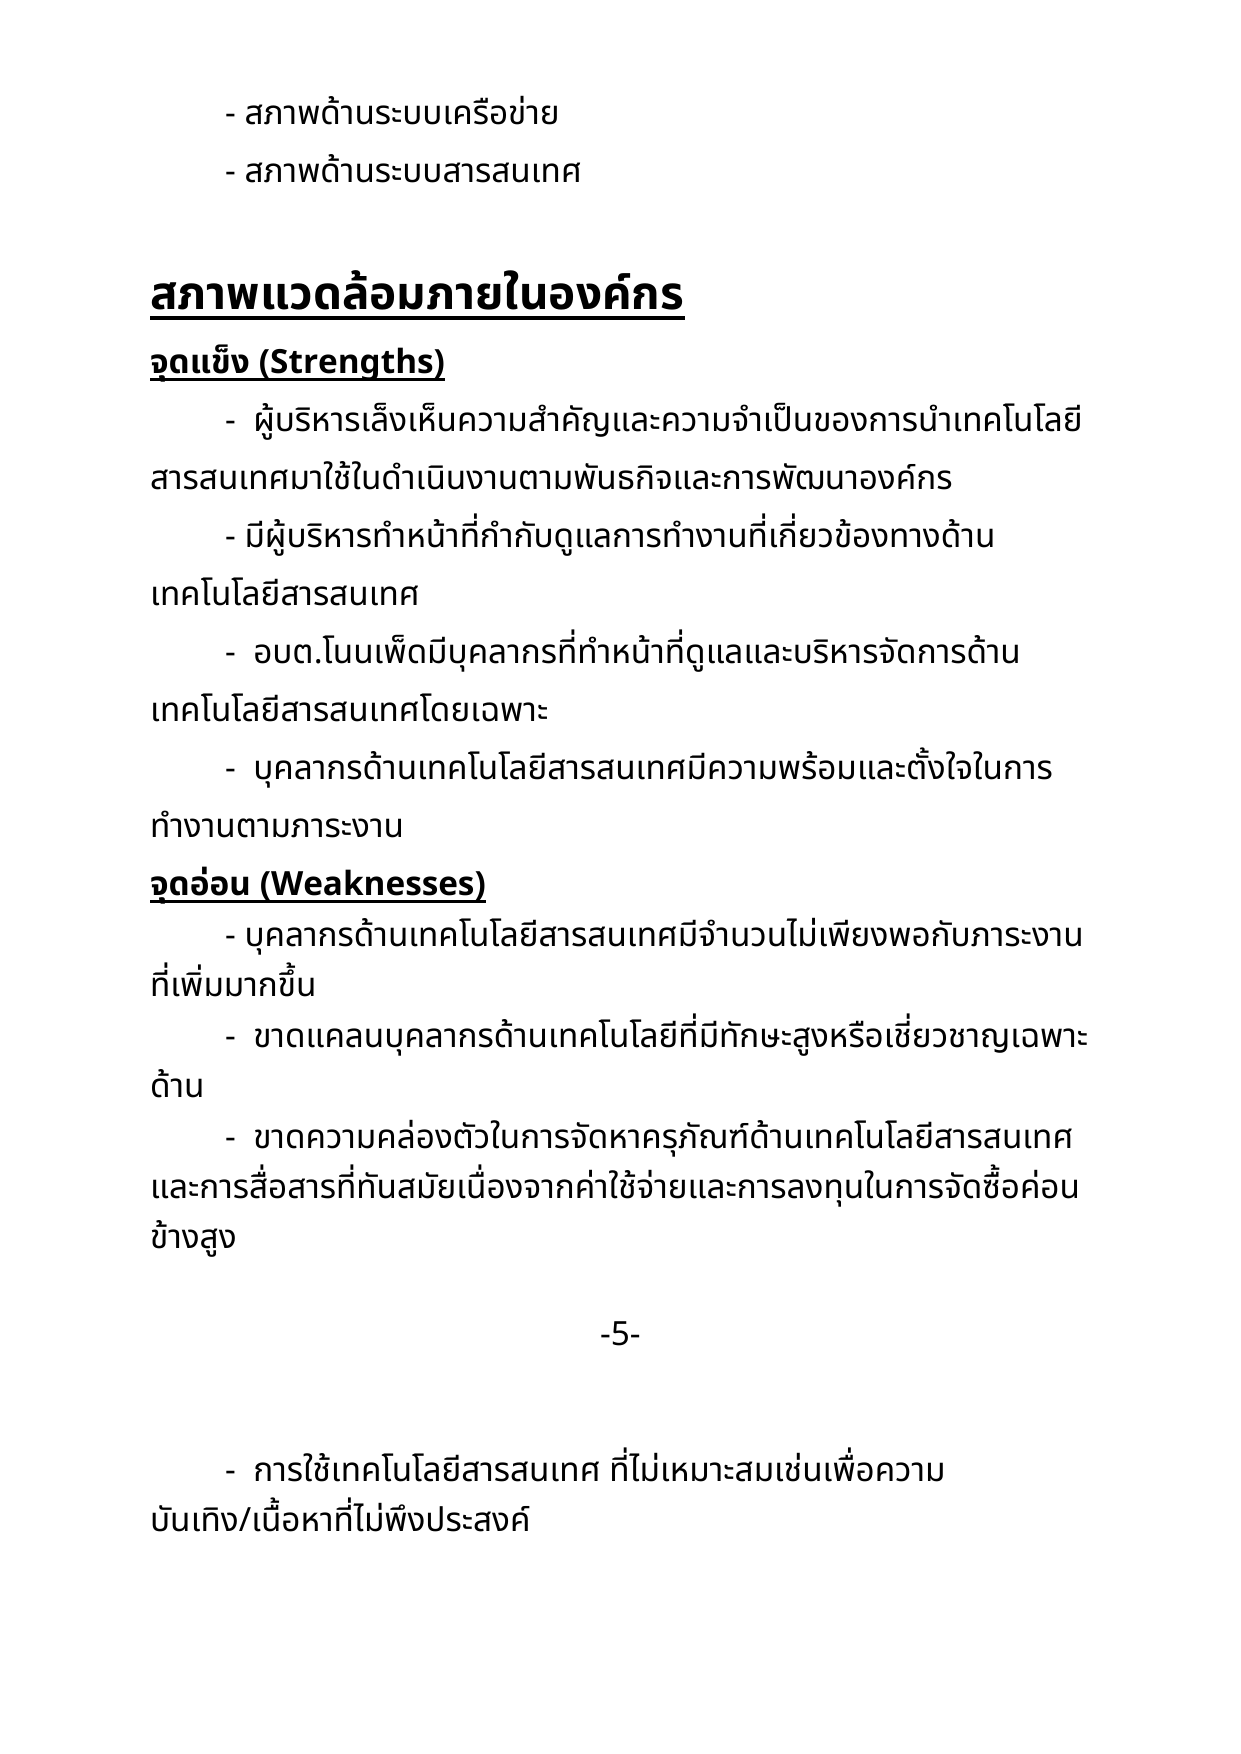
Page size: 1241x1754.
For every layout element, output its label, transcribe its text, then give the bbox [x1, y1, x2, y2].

text - ขาดแคลนบุคลากรด้านเทคโนโลยีที่มีทักษะสูงหรือเชี่ยวชาญเฉพาะด้าน [150, 1011, 1090, 1112]
text -5- [150, 1309, 1090, 1355]
text จุดอ่อน (Weaknesses) [150, 860, 1090, 910]
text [150, 89, 1090, 197]
text - บุคลากรด้านเทคโนโลยีสารสนเทศมีจำนวนไม่เพียงพอกับภาระงานที่เพิ่มมากขึ้น [150, 910, 1090, 1011]
text - การใช้เทคโนโลยีสารสนเทศ ที่ไม่เหมาะสมเช่นเพื่อความบันเทิง/เนื้อหาที่ไม่พึงประสงค์ [150, 1446, 1090, 1547]
text - ขาดความคล่องตัวในการจัดหาครุภัณฑ์ด้านเทคโนโลยีสารสนเทศและการสื่อสารที่ทันสมัยเนื่องจากค่าใช้จ่ายและการลงทุนในการจัดซื้อค่อนข้างสูง [150, 1112, 1090, 1264]
text สภาพแวดล้อมภายในองค์กร จุดแข็ง (Strengths) - ผู้บริหารเล็งเห็นความสำคัญและความจำเป็นของการนำเทคโนโลยีสารสนเทศมาใช้ในดำเนินงานตามพันธกิจและการพัฒนาองค์กร - มีผู้บริหารทำหน้าที่กำกับดูแลการทำงานที่เกี่ยวข้องทางด้านเทคโนโลยีสารสนเทศ - อบต.โนนเพ็ดมีบุคลากรที่ทำหน้าที่ดูแลและบริหารจัดการด้านเทคโนโลยีสารสนเทศโดยเฉพาะ - บุคลากรด้านเทคโนโลยีสารสนเทศมีความพร้อมและตั้งใจในการทำงานตามภาระงาน [150, 205, 1090, 852]
